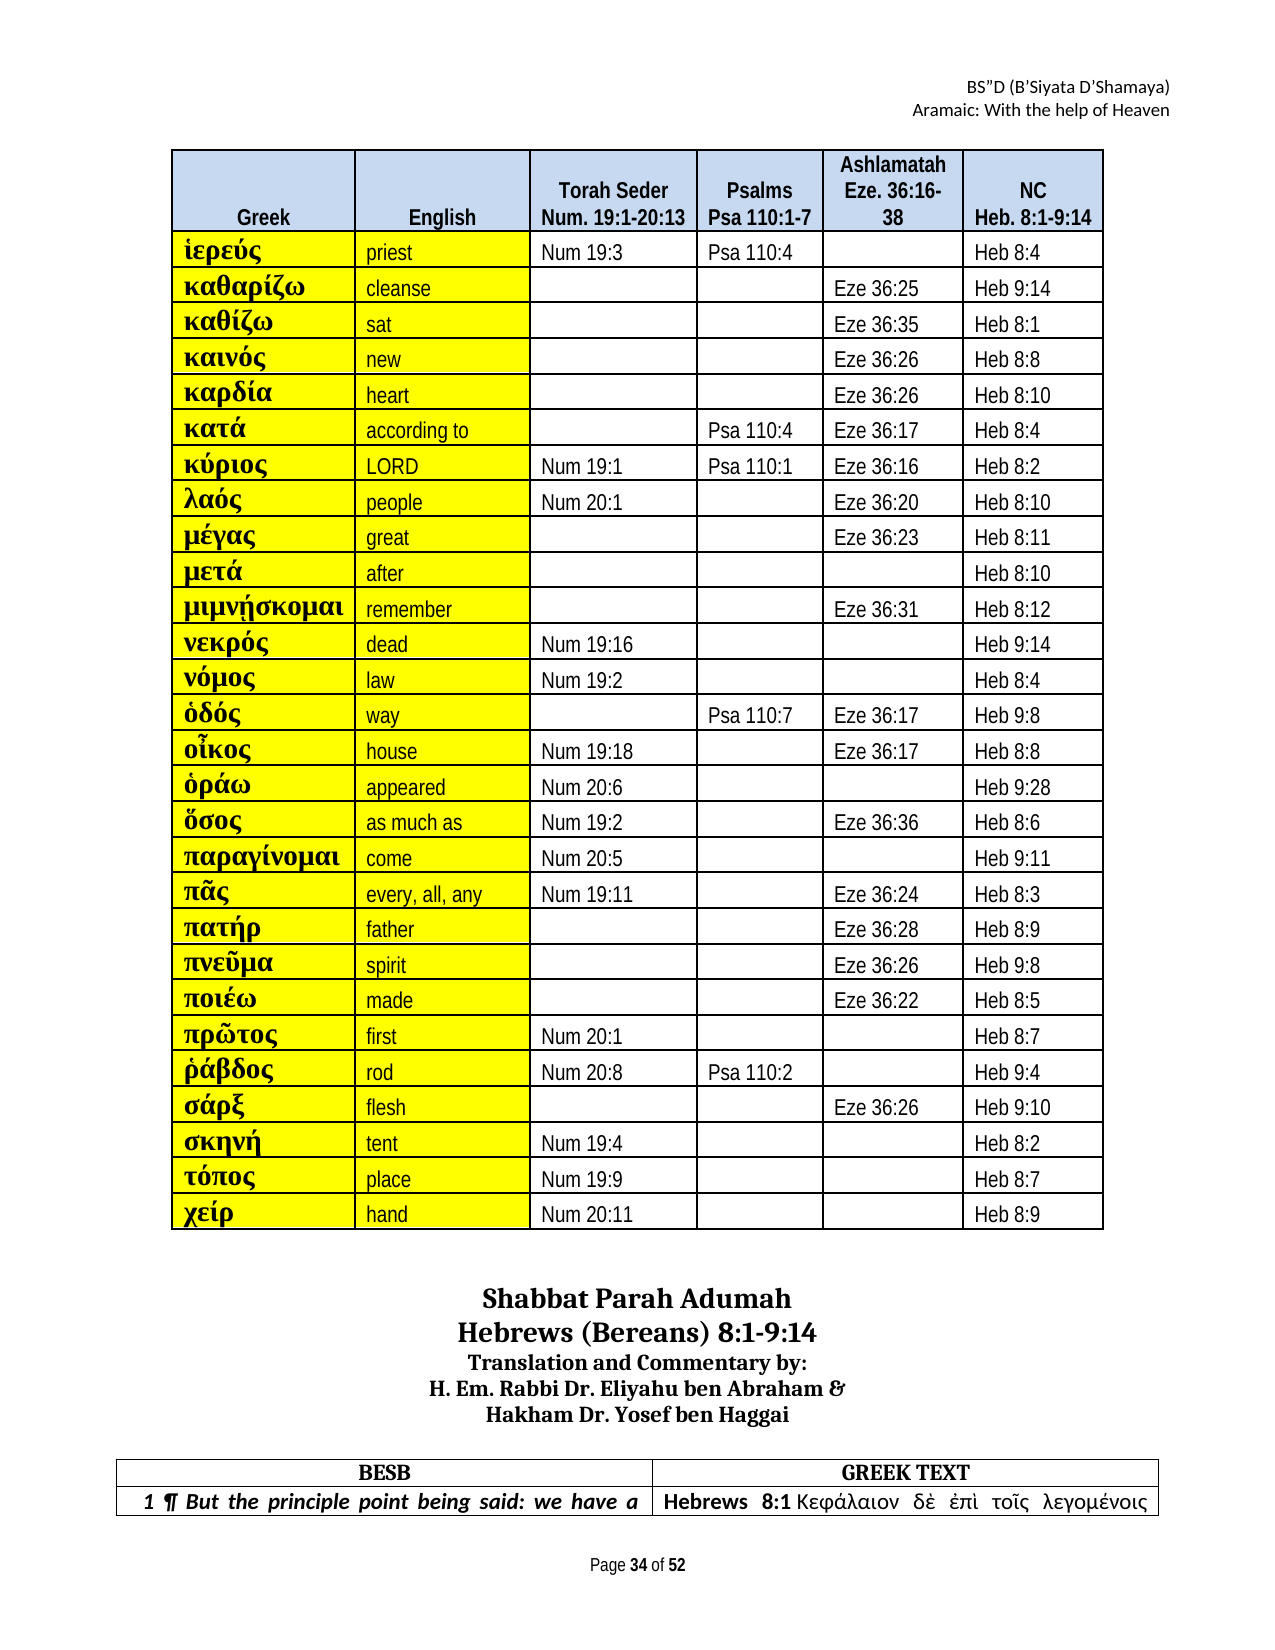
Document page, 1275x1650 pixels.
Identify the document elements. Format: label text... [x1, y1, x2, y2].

table_cell Psa 110:2 [698, 1051, 822, 1085]
table_cell Heb 9:4 [964, 1051, 1102, 1085]
table_cell [824, 660, 962, 693]
table_cell Heb 8:7 [964, 1158, 1102, 1192]
table_cell [698, 268, 822, 301]
table_cell Eze 36:28 [824, 909, 962, 942]
table_cell [698, 303, 822, 337]
table_cell Num 20:5 [531, 838, 696, 871]
table_cell after [356, 553, 529, 586]
table_cell μέγας [173, 517, 354, 551]
table_cell [824, 766, 962, 800]
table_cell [653, 1487, 1158, 1515]
table_cell κατά [173, 410, 354, 444]
table_cell [824, 1051, 962, 1085]
table_cell νεκρός [173, 624, 354, 657]
table_cell καθαρίζω [173, 268, 354, 301]
table_cell Psa 110:4 [698, 410, 822, 444]
table_cell Heb 8:9 [964, 909, 1102, 942]
table_cell Heb 8:7 [964, 1016, 1102, 1049]
table_cell Num 19:2 [531, 660, 696, 693]
table_cell [698, 1087, 822, 1121]
table_cell dead [356, 624, 529, 657]
table_cell house [356, 731, 529, 764]
table_cell Eze 36:16 [824, 446, 962, 479]
text Translation and Commentary by: [105, 1349, 1170, 1376]
table_cell hand [356, 1194, 529, 1227]
table_cell Psa 110:4 [698, 232, 822, 266]
text H. Em. Rabbi Dr. Eliyahu ben Abraham & [105, 1376, 1170, 1402]
table_cell [824, 232, 962, 266]
table_cell [698, 624, 822, 657]
table_cell remember [356, 588, 529, 622]
table_cell καρδία [173, 375, 354, 408]
table_cell appeared [356, 766, 529, 800]
table_cell father [356, 909, 529, 942]
table_cell Eze 36:17 [824, 695, 962, 729]
table_cell Heb 9:10 [964, 1087, 1102, 1121]
table_header Psalms Psa 110:1-7 [698, 151, 822, 230]
table_header BESB [117, 1460, 652, 1486]
table_cell [698, 660, 822, 693]
table_cell Heb 8:10 [964, 553, 1102, 586]
table_cell Heb 9:8 [964, 695, 1102, 729]
table_cell made [356, 980, 529, 1014]
table_cell Num 19:1 [531, 446, 696, 479]
table_cell Heb 8:9 [964, 1194, 1102, 1227]
table_cell [531, 517, 696, 551]
table_header Ashlamatah Eze. 36:16-38 [824, 151, 962, 230]
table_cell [117, 1487, 652, 1515]
table_cell [698, 517, 822, 551]
table_cell Eze 36:31 [824, 588, 962, 622]
table_cell κύριος [173, 446, 354, 479]
table_cell [531, 410, 696, 444]
table_cell Heb 8:2 [964, 1123, 1102, 1156]
table_cell [824, 1016, 962, 1049]
text Hakham Dr. Yosef ben Haggai [105, 1402, 1170, 1428]
table_cell πρῶτος [173, 1016, 354, 1049]
table_cell Eze 36:26 [824, 339, 962, 372]
table_cell [824, 1158, 962, 1192]
table_cell [824, 838, 962, 871]
table_cell Num 19:4 [531, 1123, 696, 1156]
table_cell LORD [356, 446, 529, 479]
table_cell [698, 909, 822, 942]
table_cell [824, 1194, 962, 1227]
table_cell Heb 8:12 [964, 588, 1102, 622]
table_cell [531, 268, 696, 301]
table_cell [531, 303, 696, 337]
table_cell Num 19:16 [531, 624, 696, 657]
table_cell Heb 9:11 [964, 838, 1102, 871]
table_cell according to [356, 410, 529, 444]
table_cell πᾶς [173, 873, 354, 907]
table_cell [698, 588, 822, 622]
table_cell νόμος [173, 660, 354, 693]
table_cell Psa 110:1 [698, 446, 822, 479]
table_cell [824, 553, 962, 586]
table_cell λαός [173, 481, 354, 515]
table_cell μιμνῄσκομαι [173, 588, 354, 622]
table_cell ῥάβδος [173, 1051, 354, 1085]
table_cell Heb 9:14 [964, 268, 1102, 301]
table_cell Eze 36:20 [824, 481, 962, 515]
table_cell Heb 9:8 [964, 945, 1102, 978]
table_cell Heb 8:10 [964, 481, 1102, 515]
table_cell [824, 1123, 962, 1156]
table_cell [698, 481, 822, 515]
table_cell Heb 8:3 [964, 873, 1102, 907]
table_cell [531, 945, 696, 978]
table_cell Heb 8:8 [964, 731, 1102, 764]
table_header GREEK TEXT [653, 1460, 1158, 1486]
table_cell [698, 553, 822, 586]
table_cell cleanse [356, 268, 529, 301]
table_cell Eze 36:24 [824, 873, 962, 907]
table_cell Psa 110:7 [698, 695, 822, 729]
table_cell [698, 873, 822, 907]
table_cell ποιέω [173, 980, 354, 1014]
table_cell Num 20:6 [531, 766, 696, 800]
text Hebrews (Bereans) 8:1-9:14 [105, 1316, 1170, 1349]
table_cell [531, 980, 696, 1014]
table_cell first [356, 1016, 529, 1049]
table_cell Num 20:8 [531, 1051, 696, 1085]
table_cell Heb 8:8 [964, 339, 1102, 372]
table_header English [356, 151, 529, 230]
table_cell [698, 802, 822, 836]
table_cell Num 20:1 [531, 1016, 696, 1049]
table_cell [698, 1123, 822, 1156]
table_cell [531, 588, 696, 622]
table_cell ὁδός [173, 695, 354, 729]
table_cell Eze 36:36 [824, 802, 962, 836]
table_cell [698, 838, 822, 871]
table_cell Heb 8:10 [964, 375, 1102, 408]
table_cell Num 19:11 [531, 873, 696, 907]
table_cell τόπος [173, 1158, 354, 1192]
table_cell place [356, 1158, 529, 1192]
table_cell rod [356, 1051, 529, 1085]
table_cell σκηνή [173, 1123, 354, 1156]
table_cell Eze 36:26 [824, 1087, 962, 1121]
table_cell Heb 8:4 [964, 660, 1102, 693]
table_cell παραγίνομαι [173, 838, 354, 871]
table_cell heart [356, 375, 529, 408]
table_cell [531, 1087, 696, 1121]
table_cell πατήρ [173, 909, 354, 942]
table_cell ἱερεύς [173, 232, 354, 266]
table_cell Eze 36:35 [824, 303, 962, 337]
table_cell [698, 766, 822, 800]
table_cell ὅσος [173, 802, 354, 836]
table_cell Heb 8:2 [964, 446, 1102, 479]
table_cell spirit [356, 945, 529, 978]
table_cell Eze 36:17 [824, 410, 962, 444]
table_cell Heb 8:6 [964, 802, 1102, 836]
table_cell καινός [173, 339, 354, 372]
table_cell καθίζω [173, 303, 354, 337]
table_cell [698, 731, 822, 764]
table_cell Num 19:18 [531, 731, 696, 764]
table_header Greek [173, 151, 354, 230]
table_cell law [356, 660, 529, 693]
table_cell Eze 36:22 [824, 980, 962, 1014]
table_cell Eze 36:25 [824, 268, 962, 301]
table_cell οἶκος [173, 731, 354, 764]
table_cell [531, 695, 696, 729]
table_cell Heb 8:11 [964, 517, 1102, 551]
table_cell πνεῦμα [173, 945, 354, 978]
table_cell people [356, 481, 529, 515]
table_cell [698, 1194, 822, 1227]
table_cell Eze 36:17 [824, 731, 962, 764]
table_cell new [356, 339, 529, 372]
table_cell flesh [356, 1087, 529, 1121]
table_cell Heb 9:14 [964, 624, 1102, 657]
table_cell Num 20:1 [531, 481, 696, 515]
table_cell Num 19:2 [531, 802, 696, 836]
table_cell χείρ [173, 1194, 354, 1227]
table_header Torah Seder Num. 19:1-20:13 [531, 151, 696, 230]
table_cell Eze 36:26 [824, 945, 962, 978]
table_cell sat [356, 303, 529, 337]
table_cell Heb 9:28 [964, 766, 1102, 800]
table_cell Heb 8:5 [964, 980, 1102, 1014]
table_cell Eze 36:26 [824, 375, 962, 408]
table_cell [698, 945, 822, 978]
table_cell come [356, 838, 529, 871]
table_cell as much as [356, 802, 529, 836]
table_cell tent [356, 1123, 529, 1156]
table_cell Eze 36:23 [824, 517, 962, 551]
table_cell every, all, any [356, 873, 529, 907]
table_cell Heb 8:1 [964, 303, 1102, 337]
table_cell [824, 624, 962, 657]
table_cell priest [356, 232, 529, 266]
table_cell [698, 980, 822, 1014]
table_cell μετά [173, 553, 354, 586]
table_cell Num 19:3 [531, 232, 696, 266]
table_cell [531, 375, 696, 408]
table_cell Heb 8:4 [964, 410, 1102, 444]
table_cell [531, 339, 696, 372]
text Shabbat Parah Adumah [105, 1282, 1170, 1316]
table_cell Num 20:11 [531, 1194, 696, 1227]
table_cell great [356, 517, 529, 551]
table_cell [531, 553, 696, 586]
table_header NC Heb. 8:1-9:14 [964, 151, 1102, 230]
table_cell way [356, 695, 529, 729]
table_cell [531, 909, 696, 942]
table_cell σάρξ [173, 1087, 354, 1121]
table_cell ὁράω [173, 766, 354, 800]
table_cell Num 19:9 [531, 1158, 696, 1192]
table_cell [698, 1016, 822, 1049]
table_cell [698, 1158, 822, 1192]
table_cell Heb 8:4 [964, 232, 1102, 266]
table_cell [698, 339, 822, 372]
table_cell [698, 375, 822, 408]
